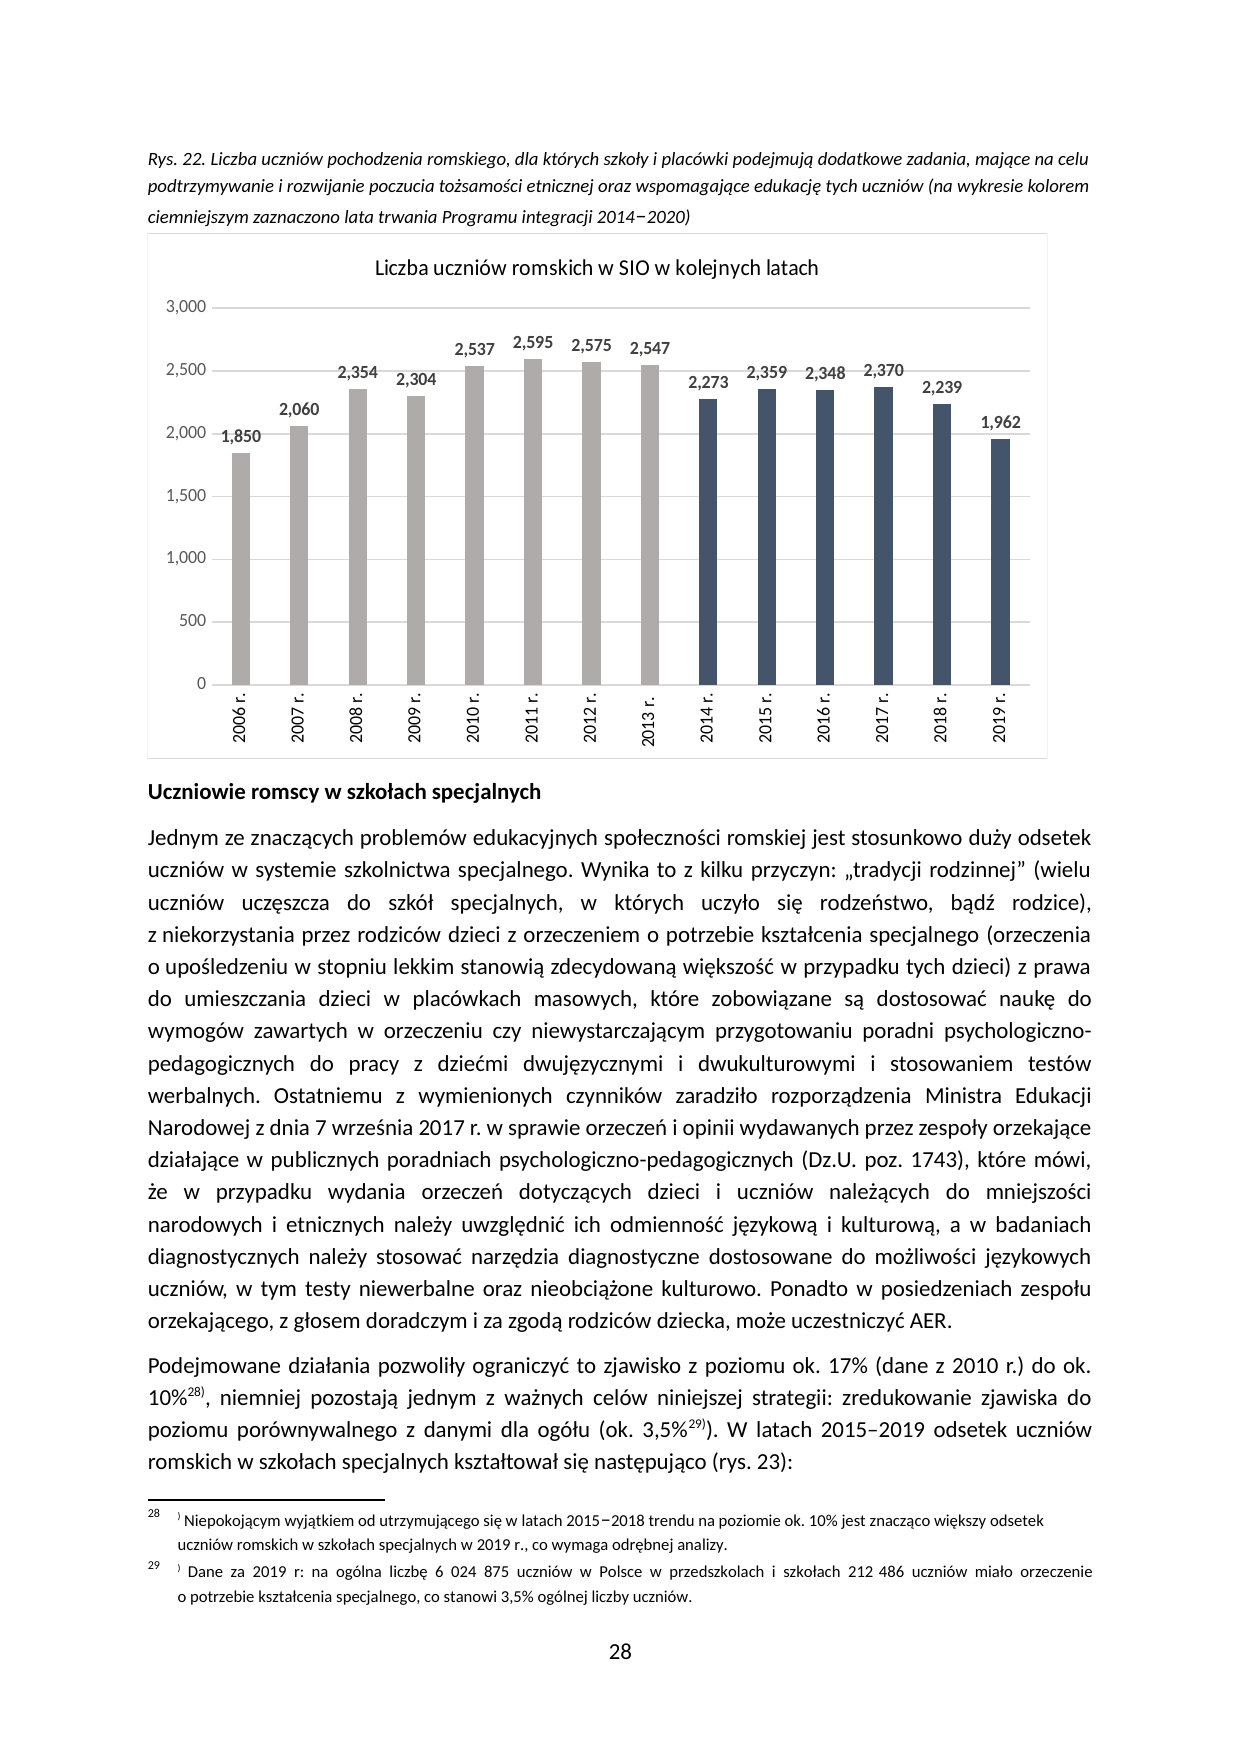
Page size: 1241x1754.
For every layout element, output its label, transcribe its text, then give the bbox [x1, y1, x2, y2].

text Podejmowane działania pozwoliły ograniczyć to zjawisko z poziomu ok. 17% (dane z 2010 r.) do ok. 10%), niemniej pozostają jednym z ważnych celów niniejszej strategii: zredukowanie zjawiska do poziomu porównywalnego z danymi dla ogółu (ok. 3,5%)). W latach 2015–2019 odsetek uczniów romskich w szkołach specjalnych kształtował się następująco (rys. 23): [148, 1351, 1093, 1476]
text Uczniowie romscy w szkołach specjalnych [148, 777, 1093, 805]
text Jednym ze znaczących problemów edukacyjnych społeczności romskiej jest stosunkowo duży odsetek uczniów w systemie szkolnictwa specjalnego. Wynika to z kilku przyczyn: „tradycji rodzinnej” (wielu uczniów uczęszcza do szkół specjalnych, w których uczyło się rodzeństwo, bądź rodzice), z niekorzystania przez rodziców dzieci z orzeczeniem o potrzebie kształcenia specjalnego (orzeczenia o upośledzeniu w stopniu lekkim stanowią zdecydowaną większość w przypadku tych dzieci) z prawa do umieszczania dzieci w placówkach masowych, które zobowiązane są dostosować naukę do wymogów zawartych w orzeczeniu czy niewystarczającym przygotowaniu poradni psychologiczno-pedagogicznych do pracy z dziećmi dwujęzycznymi i dwukulturowymi i stosowaniem testów werbalnych. Ostatniemu z wymienionych czynników zaradziło rozporządzenia Ministra Edukacji Narodowej z dnia 7 września 2017 r. w sprawie orzeczeń i opinii wydawanych przez zespoły orzekające działające w publicznych poradniach psychologiczno-pedagogicznych (Dz.U. poz. 1743), które mówi, że w przypadku wydania orzeczeń dotyczących dzieci i uczniów należących do mniejszości narodowych i etnicznych należy uwzględnić ich odmienność językową i kulturową, a w badaniach diagnostycznych należy stosować narzędzia diagnostyczne dostosowane do możliwości językowych uczniów, w tym testy niewerbalne oraz nieobciążone kulturowo. Ponadto w posiedzeniach zespołu orzekającego, z głosem doradczym i za zgodą rodziców dziecka, może uczestniczyć AER. [148, 823, 1093, 1334]
text Rys. 22. Liczba uczniów pochodzenia romskiego, dla których szkoły i placówki podejmują dodatkowe zadania, mające na celu podtrzymywanie i rozwijanie poczucia tożsamości etnicznej oraz wspomagające edukację tych uczniów (na wykresie kolorem ciemniejszym zaznaczono lata trwania Programu integracji 2014–2020) [148, 148, 1093, 229]
